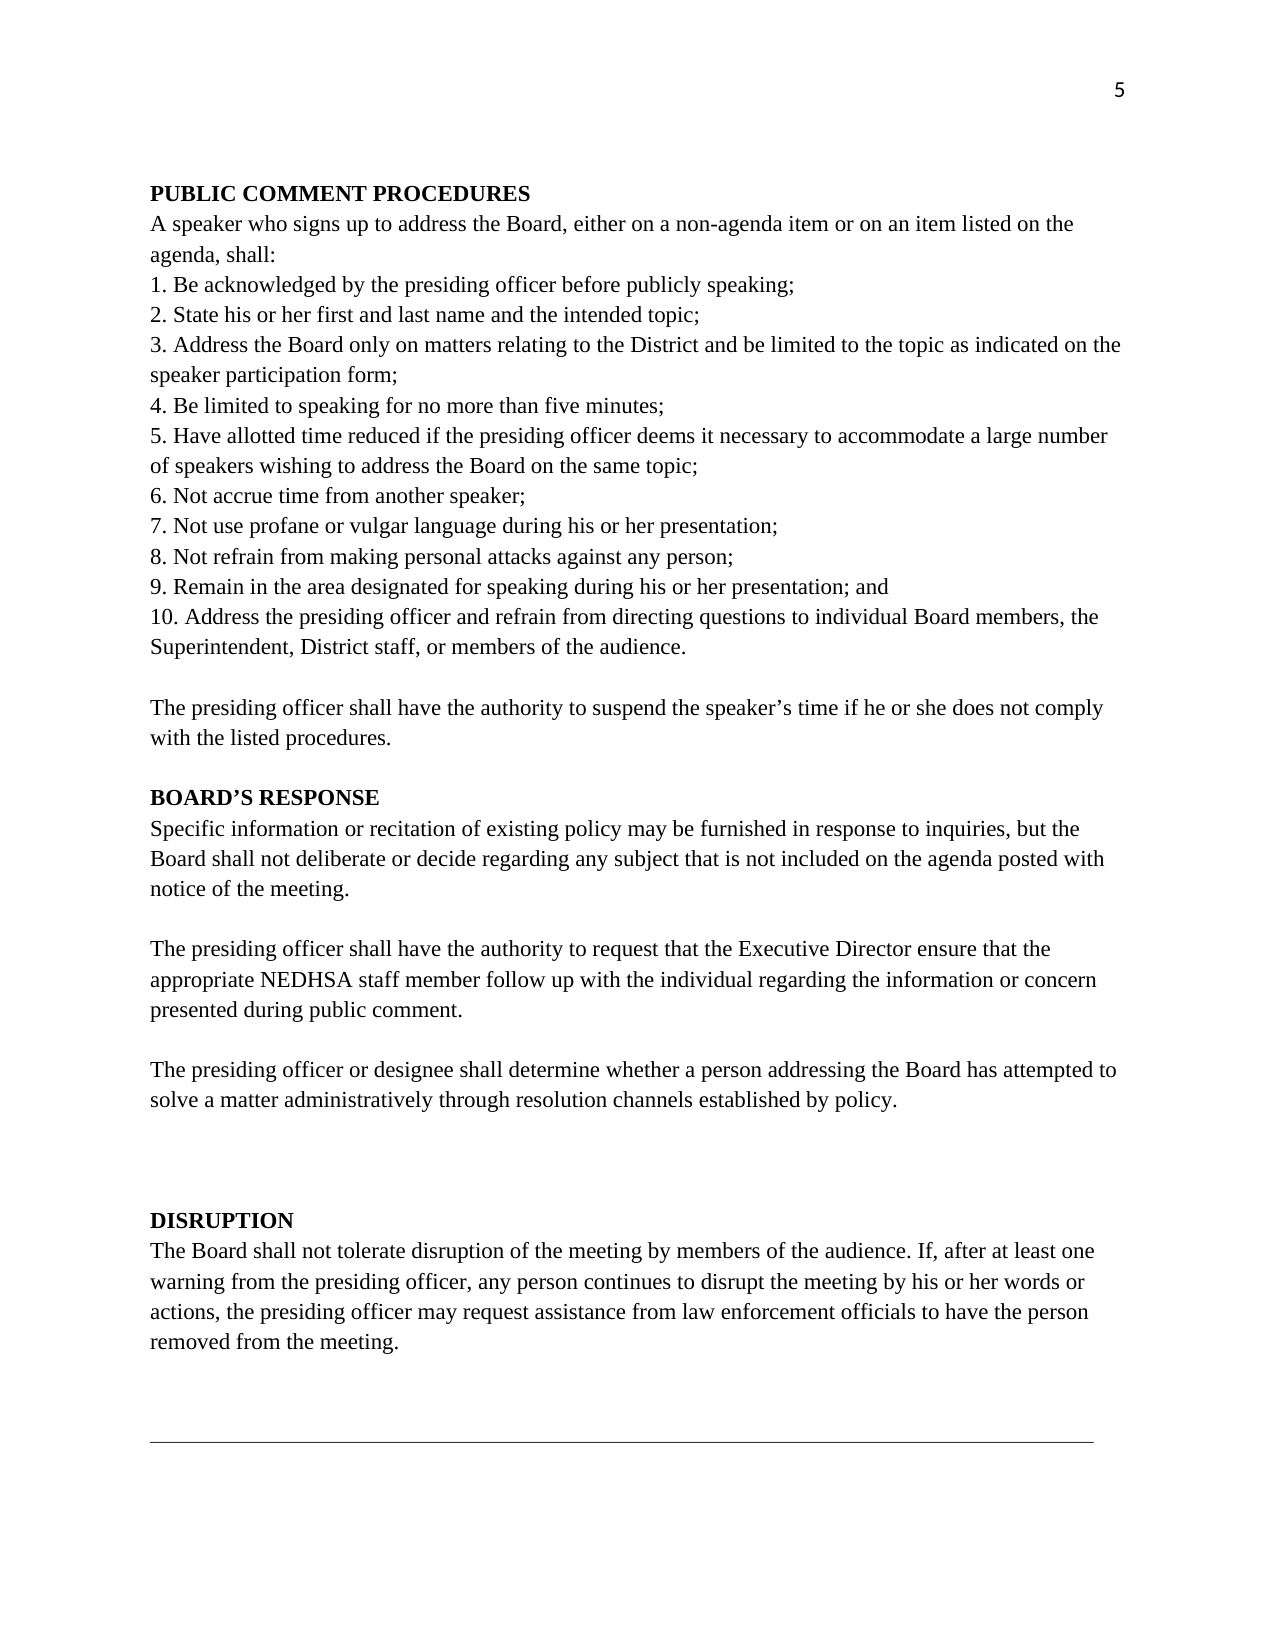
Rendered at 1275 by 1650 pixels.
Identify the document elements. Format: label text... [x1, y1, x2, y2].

text 9. Remain in the area designated for speaking during his or her presentation; and [150, 573, 1125, 599]
text 8. Not refrain from making personal attacks against any person; [150, 543, 1125, 569]
text 5. Have allotted time reduced if the presiding officer deems it necessary to accommodate a large number of speakers wishing to address the Board on the same topic; [150, 422, 1125, 478]
text DISRUPTION [150, 1207, 1125, 1234]
text 4. Be limited to speaking for no more than five minutes; [150, 392, 1125, 418]
text __________________________________________________________________________ [150, 1419, 1125, 1445]
text 1. Be acknowledged by the presiding officer before publicly speaking; [150, 271, 1125, 297]
text 7. Not use profane or vulgar language during his or her presentation; [150, 512, 1125, 539]
text 10. Address the presiding officer and refrain from directing questions to individual Board members, the Superintendent, District staff, or members of the audience. [150, 603, 1125, 660]
text 6. Not accrue time from another speaker; [150, 482, 1125, 509]
text The presiding officer or designee shall determine whether a person addressing the Board has attempted to solve a matter administratively through resolution channels established by policy. [150, 1056, 1125, 1113]
text Specific information or recitation of existing policy may be furnished in response to inquiries, but the Board shall not deliberate or decide regarding any subject that is not included on the agenda posted with notice of the meeting. [150, 814, 1125, 901]
text The presiding officer shall have the authority to request that the Executive Director ensure that the appropriate NEDHSA staff member follow up with the individual regarding the information or concern presented during public comment. [150, 935, 1125, 1022]
text The presiding officer shall have the authority to suspend the speaker’s time if he or she does not comply with the listed procedures. [150, 694, 1125, 750]
text A speaker who signs up to address the Board, either on a non-agenda item or on an item listed on the agenda, shall: [150, 210, 1125, 267]
text 2. State his or her first and last name and the intended topic; [150, 301, 1125, 327]
text 3. Address the Board only on matters relating to the District and be limited to the topic as indicated on the speaker participation form; [150, 331, 1125, 388]
text PUBLIC COMMENT PROCEDURES [150, 180, 1125, 207]
text The Board shall not tolerate disruption of the meeting by members of the audience. If, after at least one warning from the presiding officer, any person continues to disrupt the meeting by his or her words or actions, the presiding officer may request assistance from law enforcement officials to have the person removed from the meeting. [150, 1237, 1125, 1354]
text BOARD’S RESPONSE [150, 784, 1125, 811]
